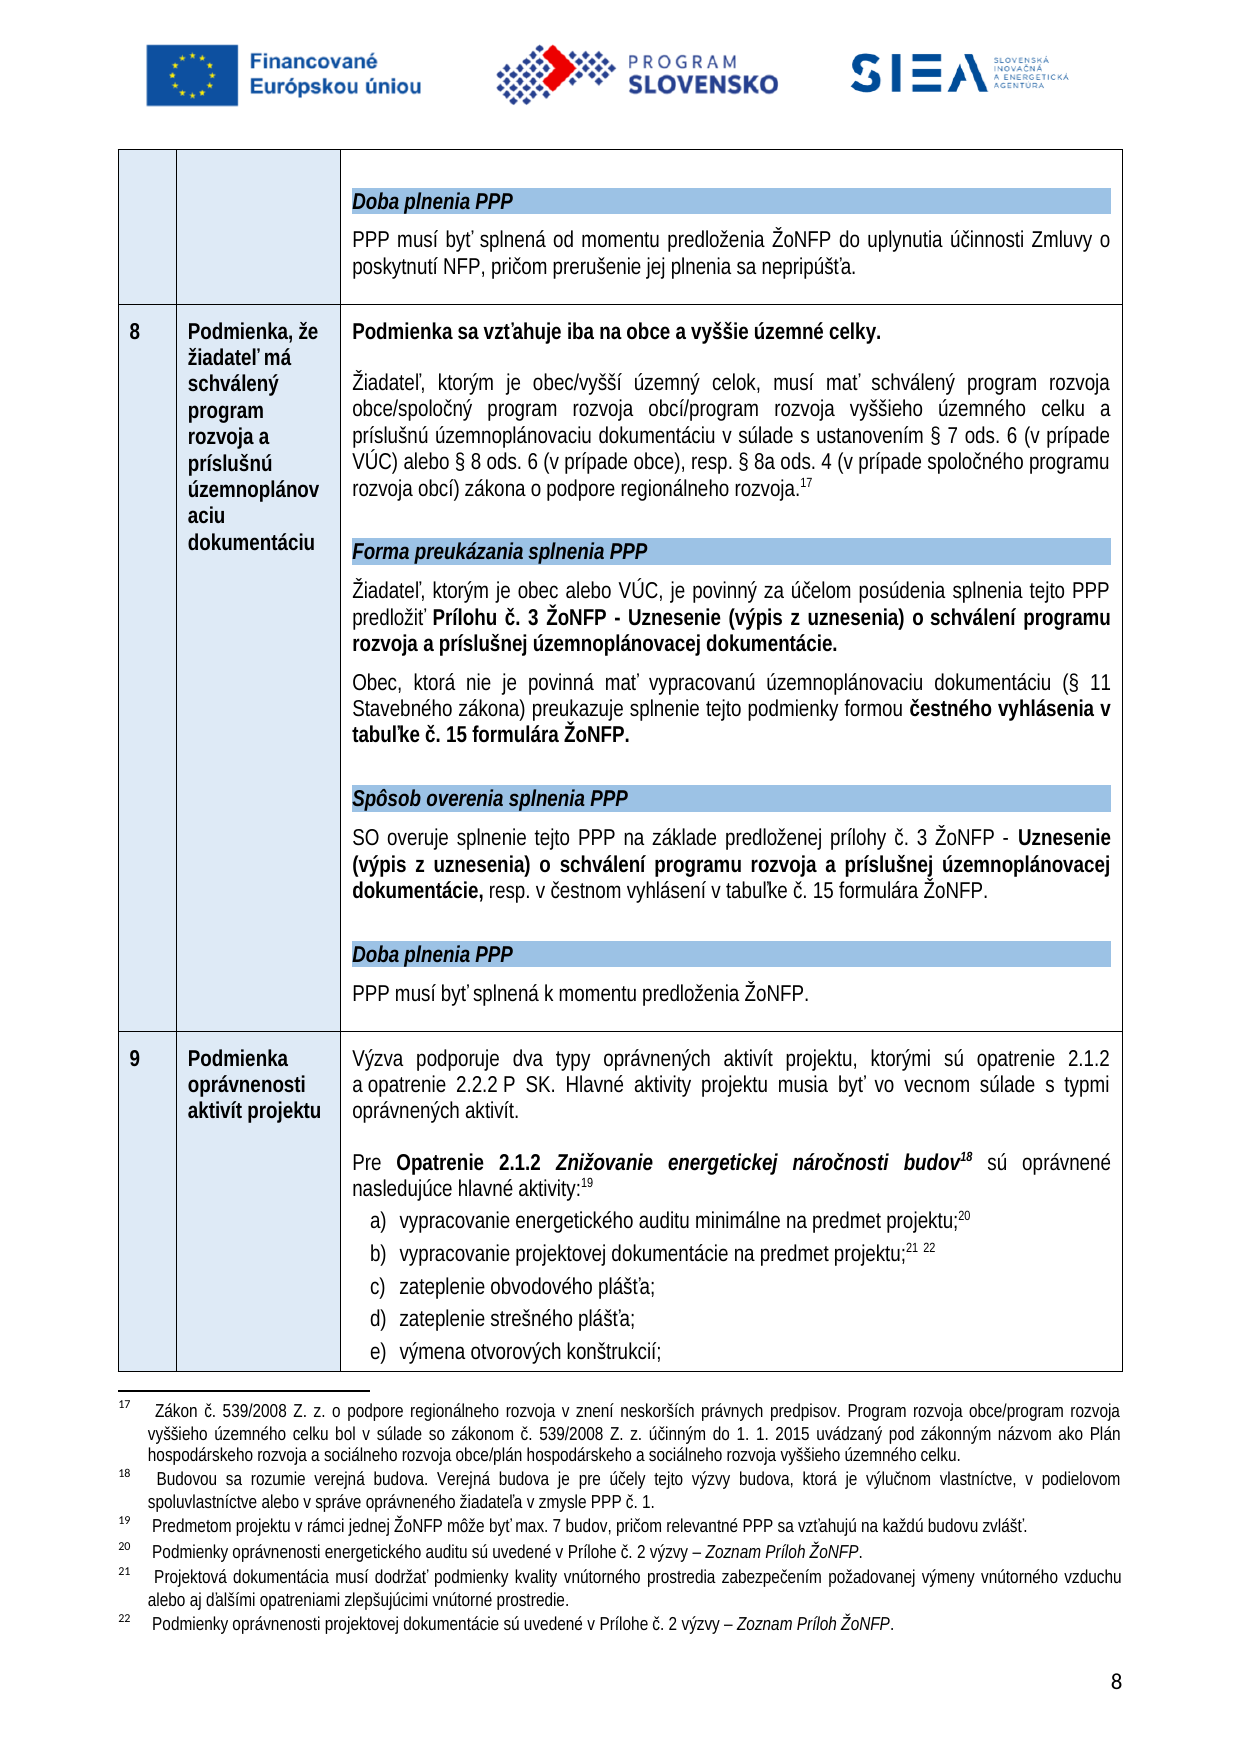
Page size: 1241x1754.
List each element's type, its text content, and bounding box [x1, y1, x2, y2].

table_cell 8 [119, 305, 176, 1031]
table_cell Podmienka sa vzťahuje iba na obce a vyššie územné celky. Žiadateľ, ktorým je obec/vyšší územný celok, musí mať schválený program rozvoja obce/spoločný program rozvoja obcí/program rozvoja vyššieho územného celku a príslušnú územnoplánovaciu dokumentáciu v súlade s ustanovením § 7 ods. 6 (v prípade VÚC) alebo § 8 ods. 6 (v prípade obce), resp. § 8a ods. 4 (v prípade spoločného programu rozvoja obcí) zákona o podpore regionálneho rozvoja. Forma preukázania splnenia PPP Žiadateľ, ktorým je obec alebo VÚC, je povinný za účelom posúdenia splnenia tejto PPP predložiť Prílohu č. 3 ŽoNFP - Uznesenie (výpis z uznesenia) o schválení programu rozvoja a príslušnej územnoplánovacej dokumentácie. Obec, ktorá nie je povinná mať vypracovanú územnoplánovaciu dokumentáciu (§ 11 Stavebného zákona) preukazuje splnenie tejto podmienky formou čestného vyhlásenia v tabuľke č. 15 formulára ŽoNFP. Spôsob overenia splnenia PPP SO overuje splnenie tejto PPP na základe predloženej prílohy č. 3 ŽoNFP - Uznesenie (výpis z uznesenia) o schválení programu rozvoja a príslušnej územnoplánovacej dokumentácie, resp. v čestnom vyhlásení v tabuľke č. 15 formulára ŽoNFP. Doba plnenia PPP PPP musí byť splnená k momentu predloženia ŽoNFP. [341, 305, 1122, 1031]
picture [140, 37, 1084, 113]
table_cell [177, 150, 340, 304]
table_cell 7 [119, 150, 176, 304]
table_cell 9 [119, 1032, 176, 1371]
table_cell Podmienka, že žiadateľ má schválený program rozvoja a príslušnú územnoplánovaciu dokumentáciu [177, 305, 340, 1031]
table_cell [177, 1032, 340, 1371]
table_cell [341, 1032, 1122, 1371]
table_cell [341, 150, 1122, 304]
